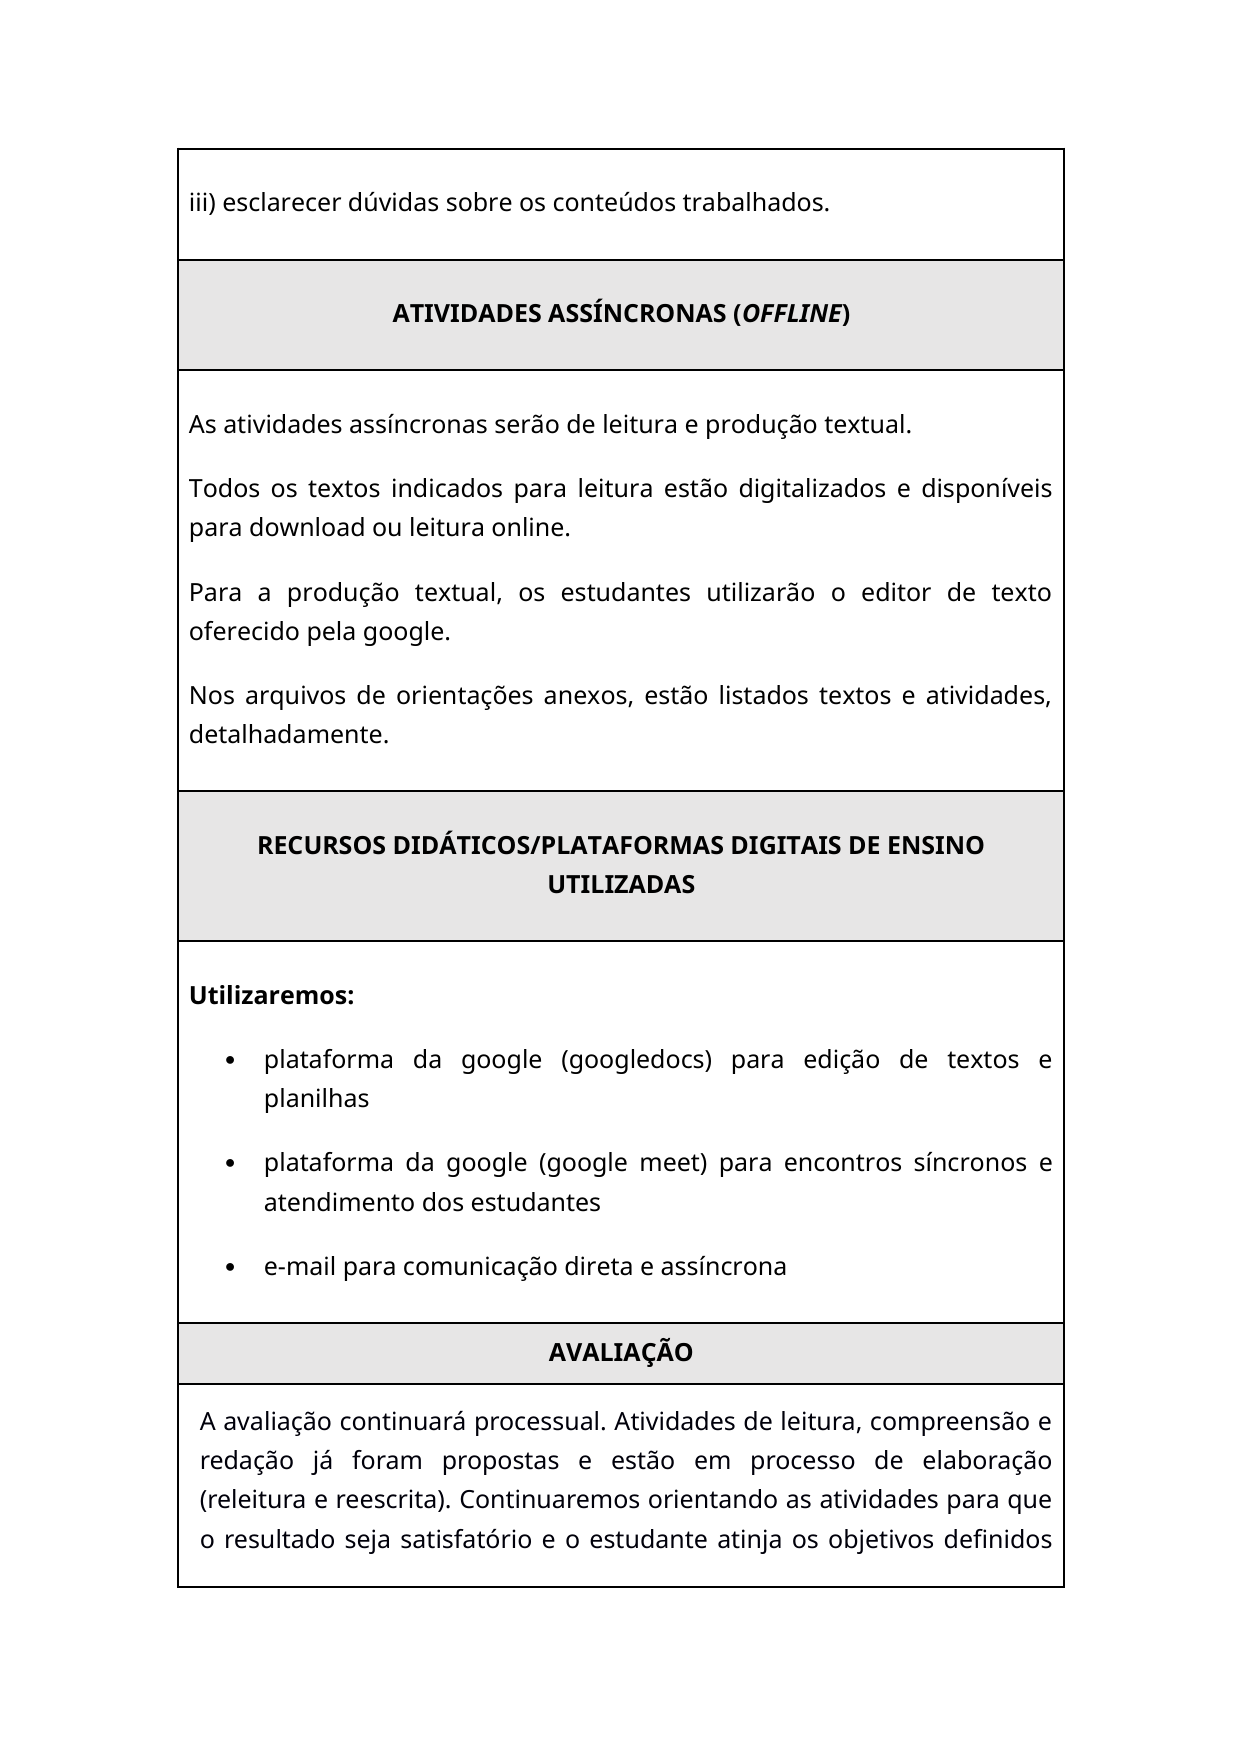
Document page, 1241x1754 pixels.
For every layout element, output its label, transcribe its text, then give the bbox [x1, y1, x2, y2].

table_cell Utilizaremos: plataforma da google (googledocs) para edição de textos e planilhas plataforma da google (google meet) para encontros síncronos e atendimento dos estudantes e-mail para comunicação direta e assíncrona [179, 942, 1063, 1322]
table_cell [179, 150, 1063, 258]
table_cell RECURSOS DIDÁTICOS/PLATAFORMAS DIGITAIS DE ENSINO UTILIZADAS [179, 792, 1063, 940]
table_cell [179, 1385, 1063, 1586]
table_cell AVALIAÇÃO [179, 1324, 1063, 1383]
table_cell As atividades assíncronas serão de leitura e produção textual. Todos os textos indicados para leitura estão digitalizados e disponíveis para download ou leitura online. Para a produção textual, os estudantes utilizarão o editor de texto oferecido pela google. Nos arquivos de orientações anexos, estão listados textos e atividades, detalhadamente. [179, 371, 1063, 790]
table_cell ATIVIDADES ASSÍNCRONAS (OFFLINE) [179, 261, 1063, 369]
